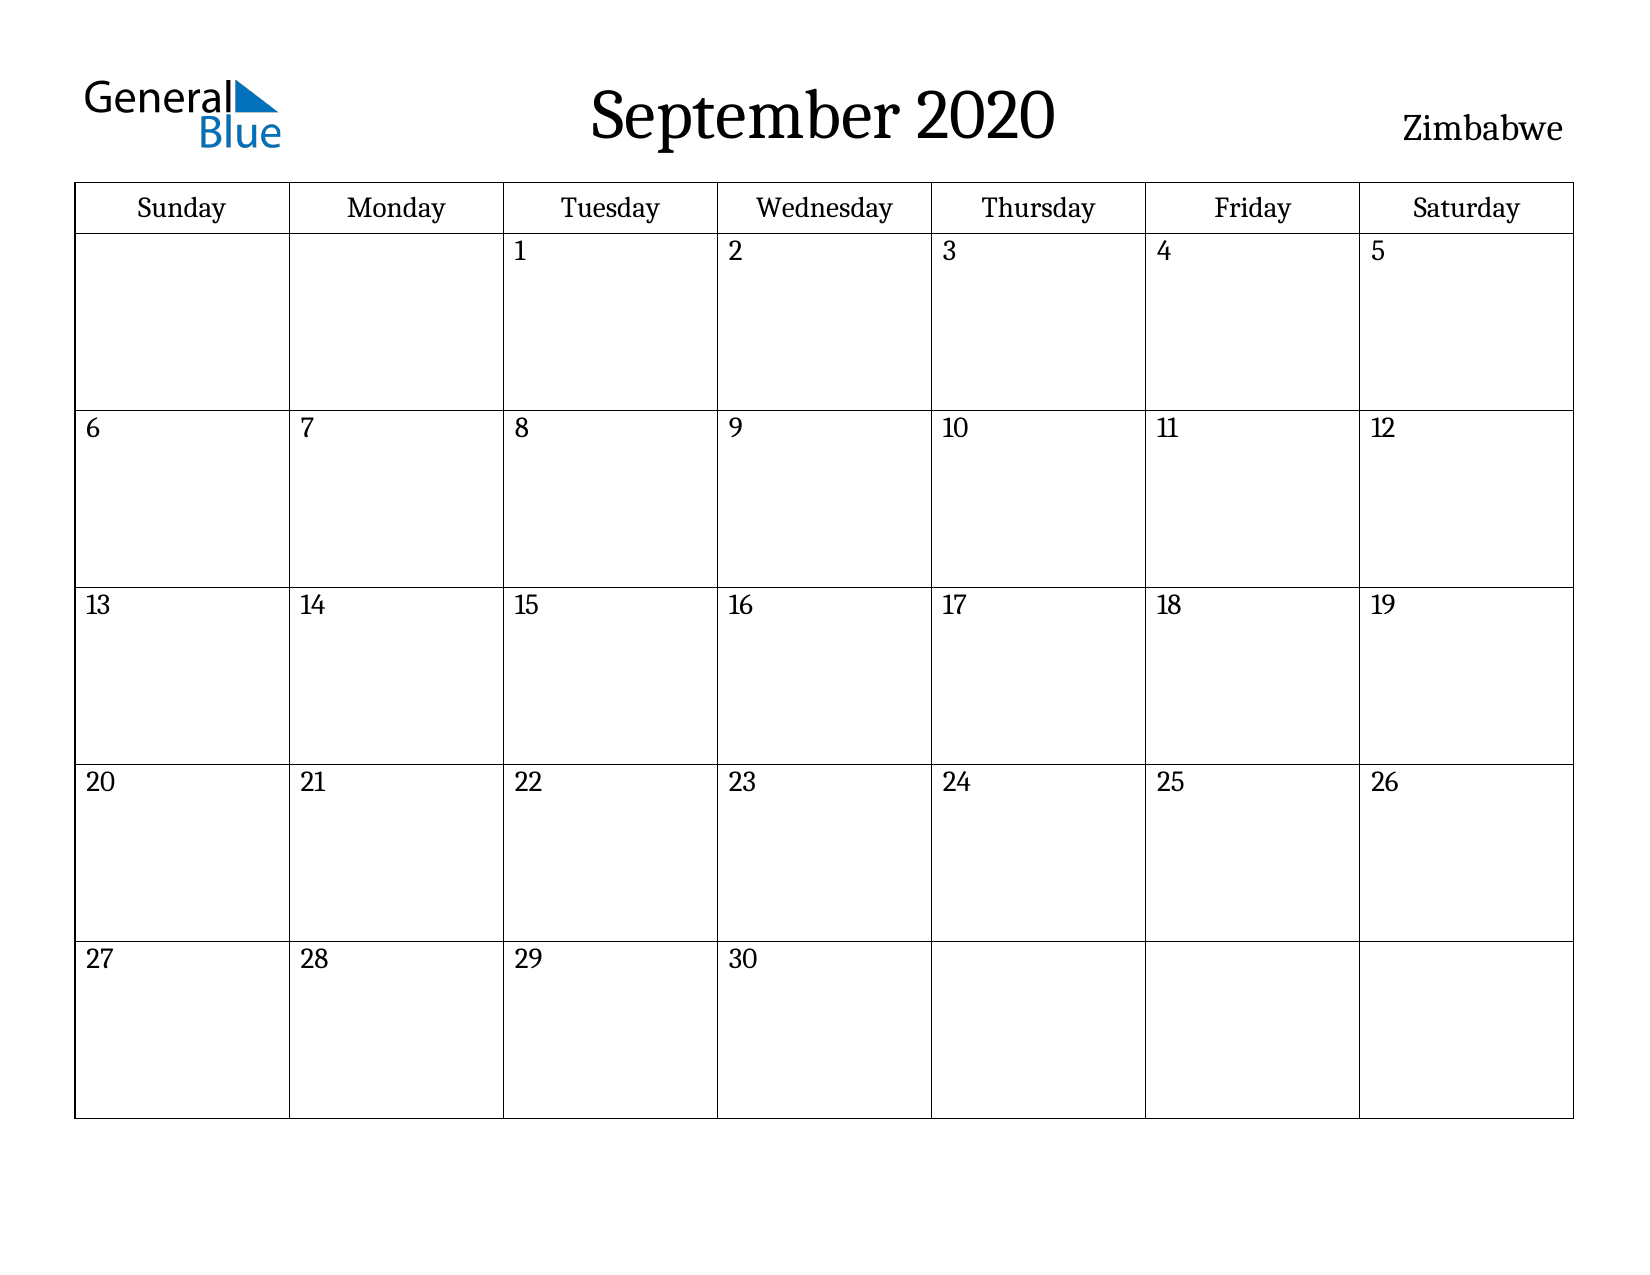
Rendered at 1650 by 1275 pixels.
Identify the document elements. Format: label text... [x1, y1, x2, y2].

table_cell 10 [932, 411, 1145, 452]
table_cell [290, 234, 503, 275]
table_cell [718, 629, 931, 764]
table_cell 21 [290, 765, 503, 806]
table_cell [1146, 942, 1359, 983]
table_cell 4 [1146, 234, 1359, 275]
table_cell Sunday [76, 183, 289, 233]
table_cell 7 [290, 411, 503, 452]
table_header Zimbabwe [1146, 75, 1574, 182]
table_cell 9 [718, 411, 931, 452]
table_cell 14 [290, 588, 503, 629]
table_cell [76, 275, 289, 410]
table_cell [718, 806, 931, 941]
table_cell 11 [1146, 411, 1359, 452]
table_cell [1146, 629, 1359, 764]
table_cell 8 [504, 411, 717, 452]
table_cell [290, 275, 503, 410]
table_cell [932, 452, 1145, 587]
table_cell [290, 983, 503, 1118]
table_cell [504, 629, 717, 764]
table_cell Thursday [932, 183, 1145, 233]
table_cell 6 [76, 411, 289, 452]
table_cell [1360, 983, 1573, 1118]
table_cell [1146, 806, 1359, 941]
table_cell Tuesday [504, 183, 717, 233]
table_cell [718, 275, 931, 410]
table_cell [932, 942, 1145, 983]
table_cell [76, 452, 289, 587]
table_cell [504, 983, 717, 1118]
table_cell [1360, 629, 1573, 764]
table_cell [932, 629, 1145, 764]
table_cell Friday [1146, 183, 1359, 233]
table_cell [718, 452, 931, 587]
table_cell 30 [718, 942, 931, 983]
table_cell [1146, 983, 1359, 1118]
table_cell 12 [1360, 411, 1573, 452]
table_cell [504, 452, 717, 587]
table_cell 23 [718, 765, 931, 806]
table_cell 1 [504, 234, 717, 275]
table_cell 17 [932, 588, 1145, 629]
table_cell 27 [76, 942, 289, 983]
table_cell [932, 806, 1145, 941]
table_cell [1360, 942, 1573, 983]
table_cell [290, 806, 503, 941]
table_header [75, 75, 503, 182]
table_cell 19 [1360, 588, 1573, 629]
table_cell 28 [290, 942, 503, 983]
table_cell [932, 983, 1145, 1118]
table_cell 2 [718, 234, 931, 275]
table_cell 5 [1360, 234, 1573, 275]
table_cell [1360, 275, 1573, 410]
table_cell [504, 806, 717, 941]
table_cell [1360, 452, 1573, 587]
table_cell 25 [1146, 765, 1359, 806]
table_cell 24 [932, 765, 1145, 806]
table_cell 16 [718, 588, 931, 629]
table_cell Monday [290, 183, 503, 233]
table_cell [76, 234, 289, 275]
table_cell [290, 629, 503, 764]
table_cell 15 [504, 588, 717, 629]
table_cell 20 [76, 765, 289, 806]
table_cell [1146, 275, 1359, 410]
table_cell [76, 629, 289, 764]
table_cell 26 [1360, 765, 1573, 806]
table_cell [1360, 806, 1573, 941]
table_cell Wednesday [718, 183, 931, 233]
table_header September 2020 [503, 75, 1146, 182]
table_cell [76, 983, 289, 1118]
table_cell 18 [1146, 588, 1359, 629]
table_cell [290, 452, 503, 587]
table_cell [76, 806, 289, 941]
table_cell 29 [504, 942, 717, 983]
picture [85, 80, 281, 148]
table_cell [1146, 452, 1359, 587]
table_cell 3 [932, 234, 1145, 275]
table_cell Saturday [1360, 183, 1573, 233]
table_cell [718, 983, 931, 1118]
table_cell 13 [76, 588, 289, 629]
table_cell [504, 275, 717, 410]
table_cell 22 [504, 765, 717, 806]
table_cell [932, 275, 1145, 410]
